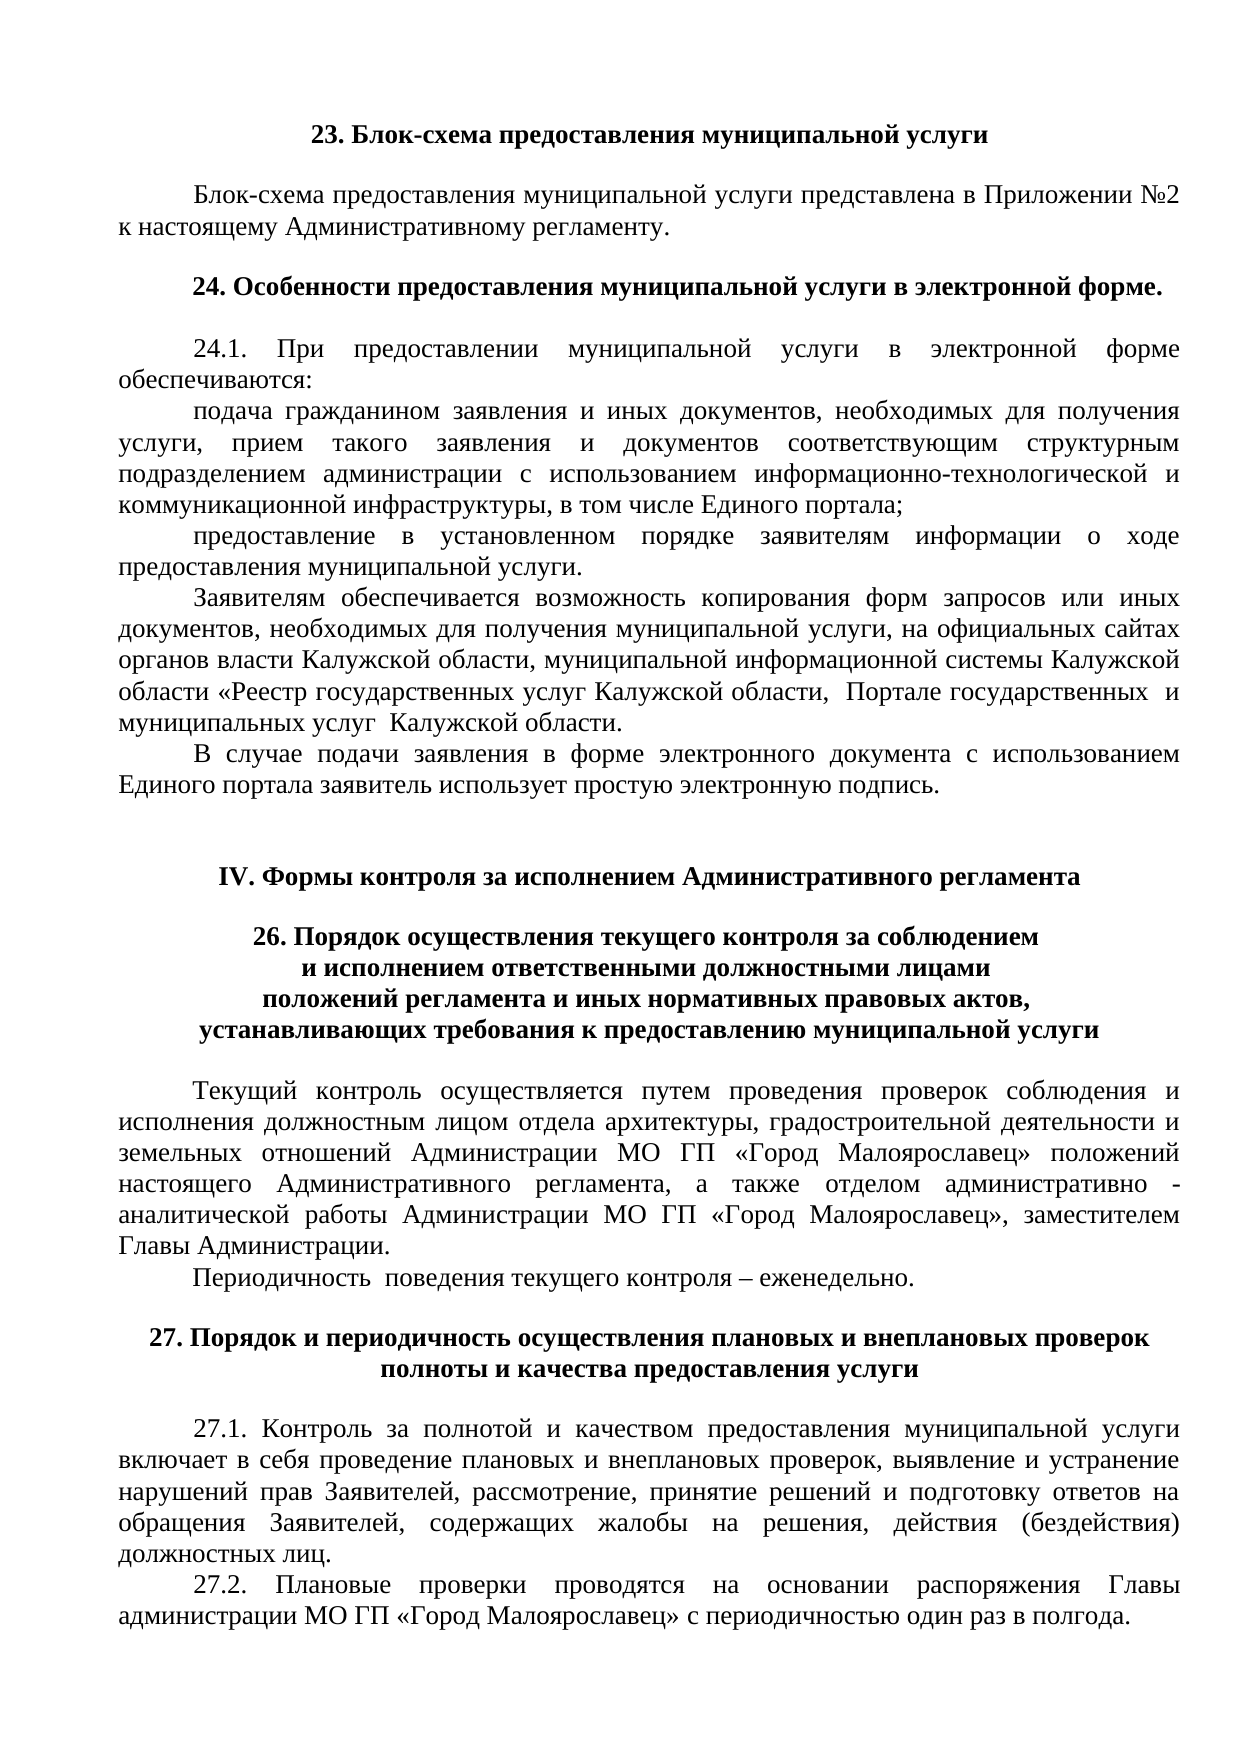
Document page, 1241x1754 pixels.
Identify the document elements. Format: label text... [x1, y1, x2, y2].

text В случае подачи заявления в форме электронного документа с использованием Единого портала заявитель использует простую электронную подпись. [118, 737, 1181, 799]
text 27.2. Плановые проверки проводятся на основании распоряжения Главы администрации МО ГП «Город Малоярославец» с периодичностью один раз в полгода. [118, 1568, 1181, 1630]
text 23. Блок-схема предоставления муниципальной услуги [118, 118, 1181, 149]
text Текущий контроль осуществляется путем проведения проверок соблюдения и исполнения должностным лицом отдела архитектуры, градостроительной деятельности и земельных отношений Администрации МО ГП «Город Малоярославец» положений настоящего Административного регламента, а также отделом административно - аналитической работы Администрации МО ГП «Город Малоярославец», заместителем Главы Администрации. [118, 1074, 1181, 1261]
text 27. Порядок и периодичность осуществления плановых и внеплановых проверок полноты и качества предоставления услуги [118, 1321, 1181, 1383]
text Блок-схема предоставления муниципальной услуги представлена в Приложении №2 к настоящему Административному регламенту. [118, 178, 1181, 241]
text подача гражданином заявления и иных документов, необходимых для получения услуги, прием такого заявления и документов соответствующим структурным подразделением администрации с использованием информационно-технологической и коммуникационной инфраструктуры, в том числе Единого портала; [118, 394, 1181, 519]
text Периодичность поведения текущего контроля – еженедельно. [118, 1261, 1181, 1292]
text предоставление в установленном порядке заявителям информации о ходе предоставления муниципальной услуги. [118, 519, 1181, 581]
text 24. Особенности предоставления муниципальной услуги в электронной форме. [118, 270, 1181, 301]
text Заявителям обеспечивается возможность копирования форм запросов или иных документов, необходимых для получения муниципальной услуги, на официальных сайтах органов власти Калужской области, муниципальной информационной системы Калужской области «Реестр государственных услуг Калужской области, Портале государственных и муниципальных услуг Калужской области. [118, 581, 1181, 737]
text IV. Формы контроля за исполнением Административного регламента [118, 860, 1181, 891]
text 27.1. Контроль за полнотой и качеством предоставления муниципальной услуги включает в себя проведение плановых и внеплановых проверок, выявление и устранение нарушений прав Заявителей, рассмотрение, принятие решений и подготовку ответов на обращения Заявителей, содержащих жалобы на решения, действия (бездействия) должностных лиц. [118, 1412, 1181, 1568]
text 24.1. При предоставлении муниципальной услуги в электронной форме обеспечиваются: [118, 332, 1181, 394]
text 26. Порядок осуществления текущего контроля за соблюдением и исполнением ответственными должностными лицами положений регламента и иных нормативных правовых актов, устанавливающих требования к предоставлению муниципальной услуги [118, 920, 1181, 1044]
